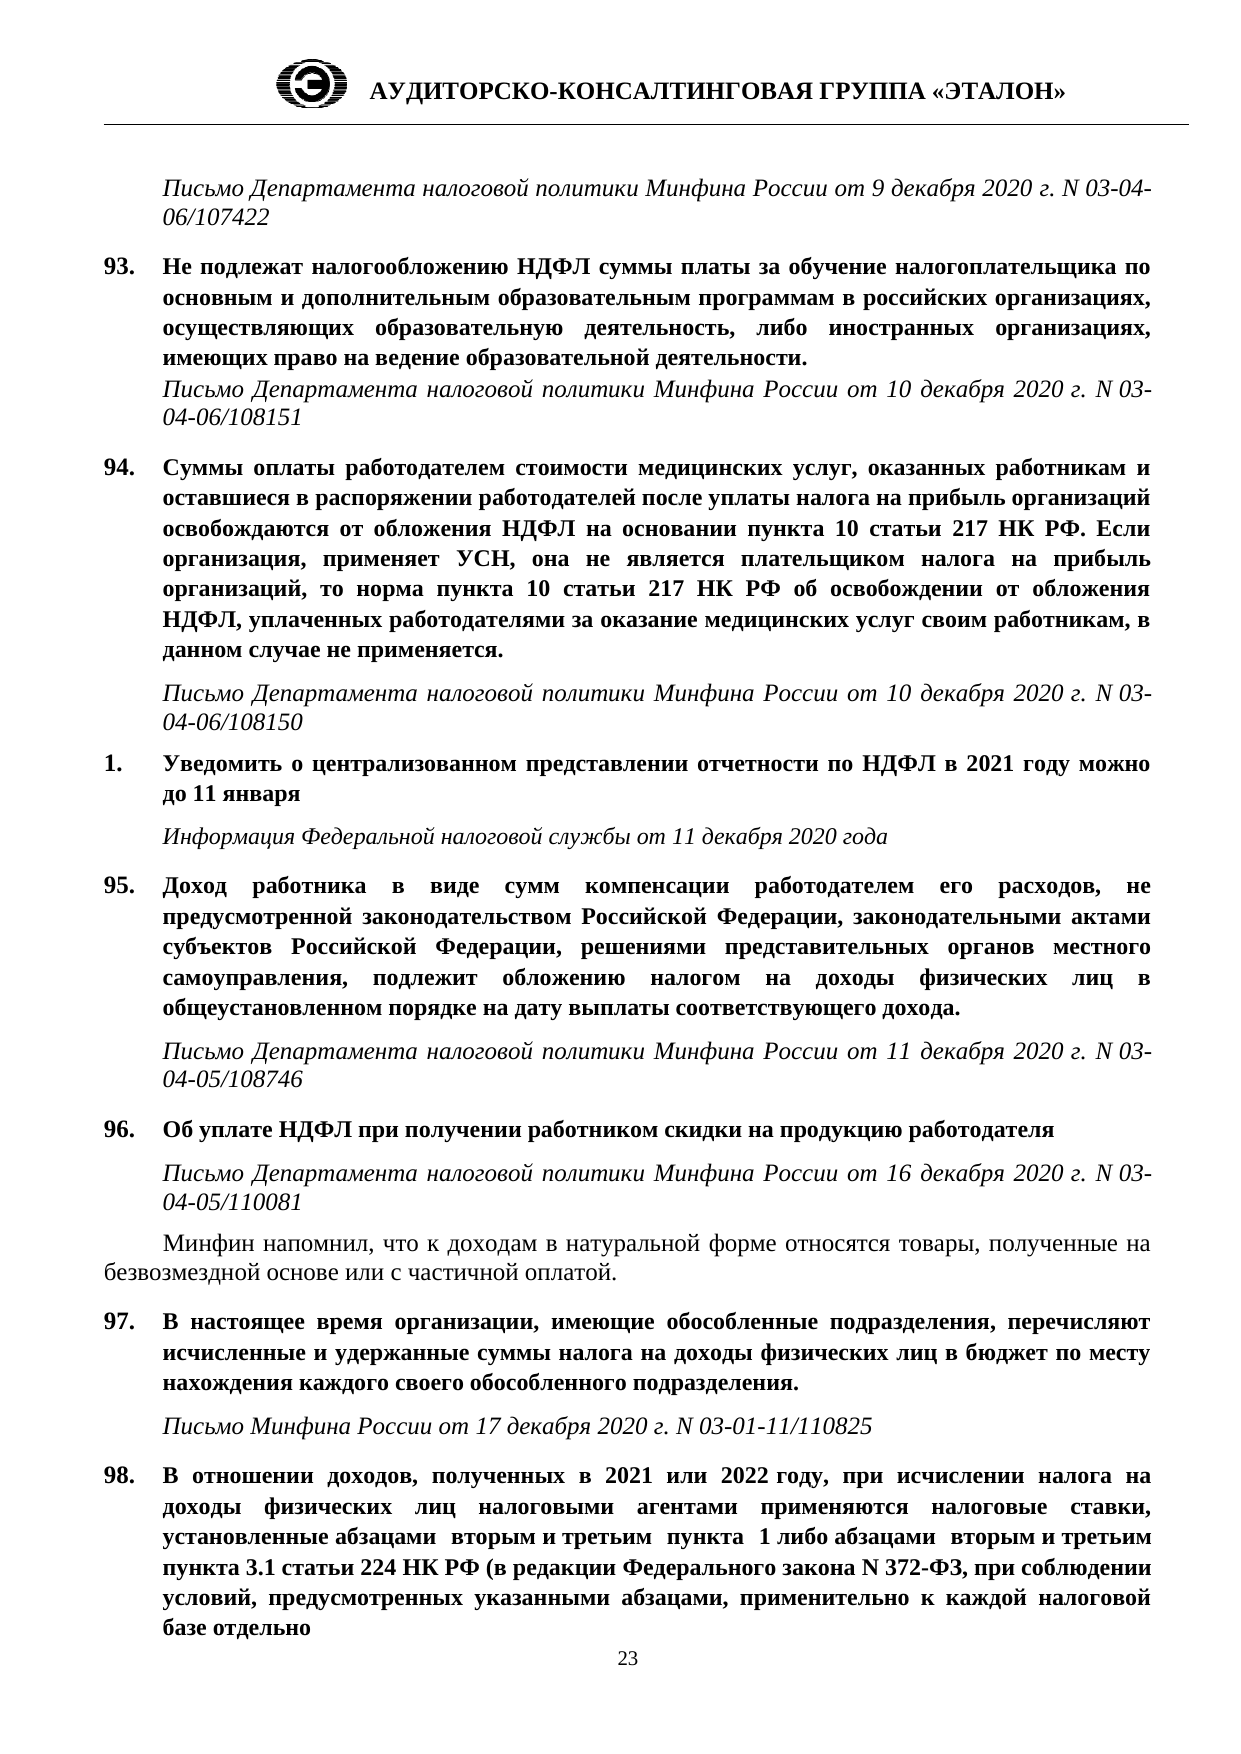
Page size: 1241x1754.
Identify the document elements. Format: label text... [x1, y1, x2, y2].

text Письмо Департамента налоговой политики Минфина России от 11 декабря 2020 г. N 03-04-05/108746 [162, 1036, 1152, 1093]
list Об уплате НДФЛ при получении работником скидки на продукцию работодателя [103, 1114, 1152, 1143]
list Суммы оплаты работодателем стоимости медицинских услуг, оказанных работникам и оставшиеся в распоряжении работодателей после уплаты налога на прибыль организаций освобождаются от обложения НДФЛ на основании пункта 10 статьи 217 НК РФ. Если организация, применяет УСН, она не является плательщиком налога на прибыль организаций, то норма пункта 10 статьи 217 НК РФ об освобождении от обложения НДФЛ, уплаченных работодателями за оказание медицинских услуг своим работникам, в данном случае не применяется. [103, 452, 1152, 663]
list Не подлежат налогообложению НДФЛ суммы платы за обучение налогоплательщика по основным и дополнительным образовательным программам в российских организациях, осуществляющих образовательную деятельность, либо иностранных организациях, имеющих право на ведение образовательной деятельности. [103, 251, 1152, 371]
list В отношении доходов, полученных в 2021 или 2022 году, при исчислении налога на доходы физических лиц налоговыми агентами применяются налоговые ставки, установленные абзацами вторым и третьим пункта 1 либо абзацами вторым и третьим пункта 3.1 статьи 224 НК РФ (в редакции Федерального закона N 372-ФЗ, при соблюдении условий, предусмотренных указанными абзацами, применительно к каждой налоговой базе отдельно [103, 1461, 1152, 1641]
text Письмо Минфина России от 17 декабря 2020 г. N 03-01-11/110825 [162, 1411, 1152, 1440]
text Письмо Департамента налоговой политики Минфина России от 10 декабря 2020 г. N 03-04-06/108150 [162, 678, 1152, 735]
text Письмо Департамента налоговой политики Минфина России от 10 декабря 2020 г. N 03-04-06/108151 [162, 374, 1152, 431]
text Информация Федеральной налоговой службы от 11 декабря 2020 года [103, 822, 1152, 850]
text Письмо Департамента налоговой политики Минфина России от 9 декабря 2020 г. N 03-04-06/107422 [162, 173, 1152, 230]
list Уведомить о централизованном представлении отчетности по НДФЛ в 2021 году можно до 11 января [103, 748, 1152, 807]
list Доход работника в виде сумм компенсации работодателем его расходов, не предусмотренной законодательством Российской Федерации, законодательными актами субъектов Российской Федерации, решениями представительных органов местного самоуправления, подлежит обложению налогом на доходы физических лиц в общеустановленном порядке на дату выплаты соответствующего дохода. [103, 871, 1152, 1021]
text Минфин напомнил, что к доходам в натуральной форме относятся товары, полученные на безвозмездной основе или с частичной оплатой. [103, 1228, 1152, 1286]
list В настоящее время организации, имеющие обособленные подразделения, перечисляют исчисленные и удержанные суммы налога на доходы физических лиц в бюджет по месту нахождения каждого своего обособленного подразделения. [103, 1306, 1152, 1396]
text Письмо Департамента налоговой политики Минфина России от 16 декабря 2020 г. N 03-04-05/110081 [162, 1158, 1152, 1216]
